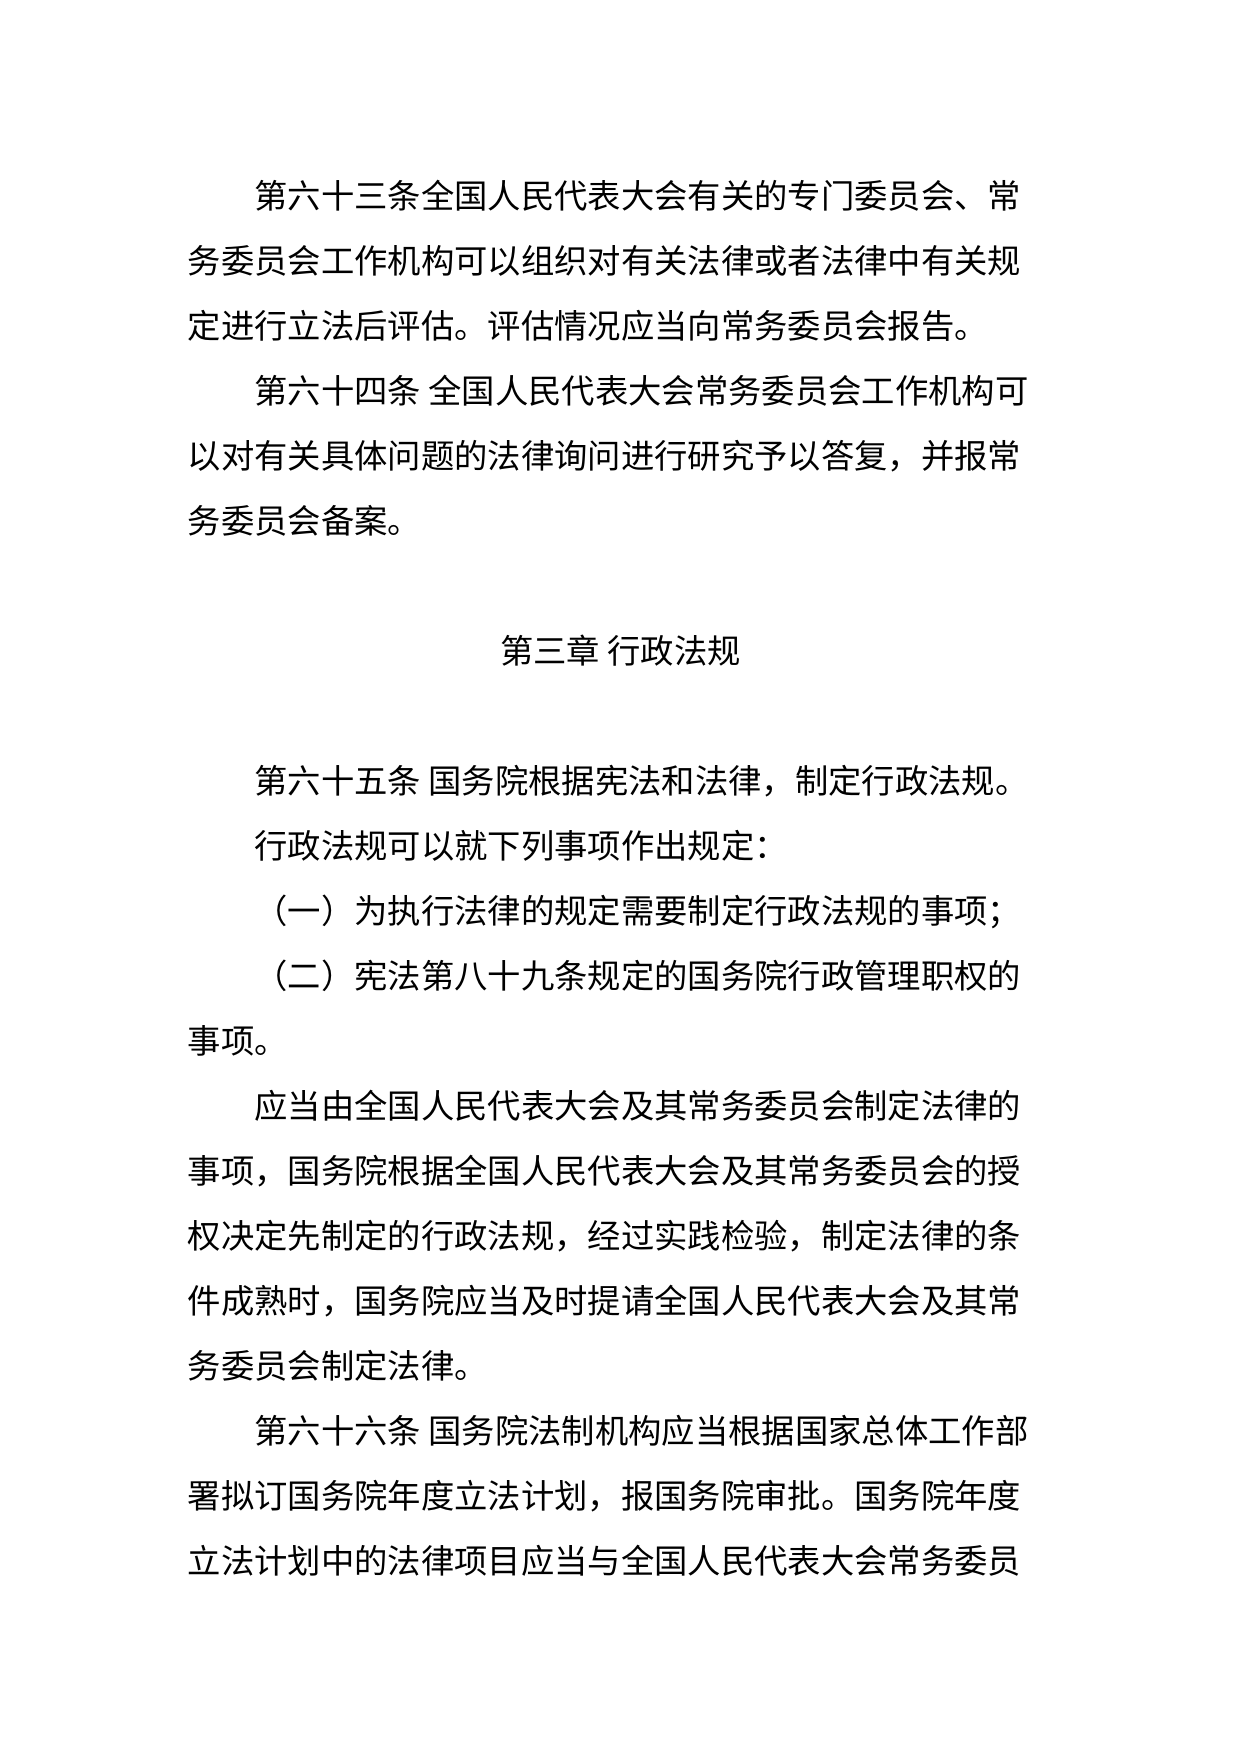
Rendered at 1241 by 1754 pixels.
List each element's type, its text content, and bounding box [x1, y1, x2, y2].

text 应当由全国人民代表大会及其常务委员会制定法律的事项，国务院根据全国人民代表大会及其常务委员会的授权决定先制定的行政法规，经过实践检验，制定法律的条件成熟时，国务院应当及时提请全国人民代表大会及其常务委员会制定法律。 [187, 1072, 1053, 1397]
text （一）为执行法律的规定需要制定行政法规的事项； [187, 877, 1053, 942]
text 第六十四条 全国人民代表大会常务委员会工作机构可以对有关具体问题的法律询问进行研究予以答复，并报常务委员会备案。 [187, 357, 1053, 552]
text （二）宪法第八十九条规定的国务院行政管理职权的事项。 [187, 942, 1053, 1072]
text 行政法规可以就下列事项作出规定： [187, 812, 1053, 877]
text 第三章 行政法规 [187, 617, 1053, 682]
text 第六十五条 国务院根据宪法和法律，制定行政法规。 [187, 747, 1053, 812]
text 第六十三条全国人民代表大会有关的专门委员会、常务委员会工作机构可以组织对有关法律或者法律中有关规定进行立法后评估。评估情况应当向常务委员会报告。 [187, 162, 1053, 357]
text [187, 1397, 1053, 1592]
